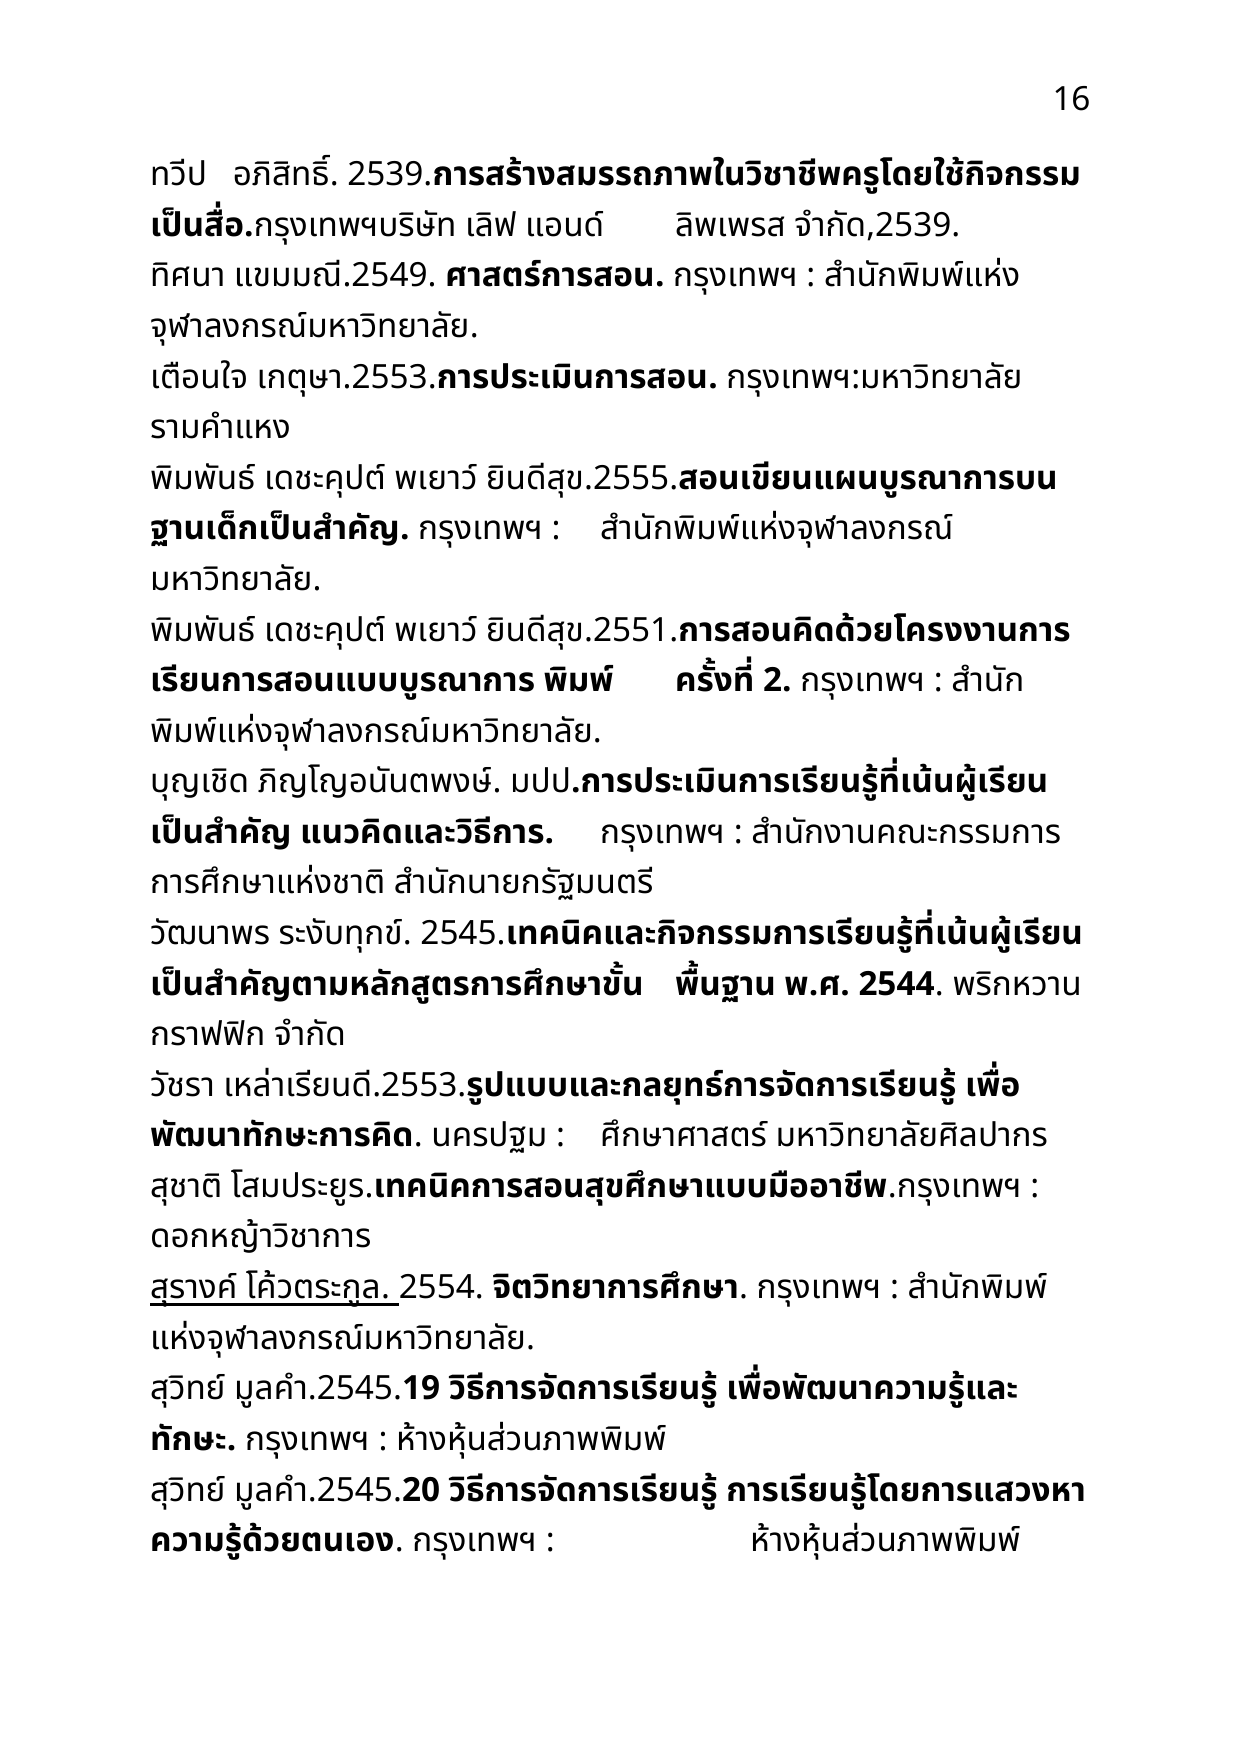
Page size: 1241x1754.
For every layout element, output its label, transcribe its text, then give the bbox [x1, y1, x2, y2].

text ทวีป อภิสิทธิ์. 2539.การสร้างสมรรถภาพในวิชาชีพครูโดยใช้กิจกรรมเป็นสื่อ.กรุงเทพฯบริษัท เลิฟ แอนด์ ลิพเพรส จำกัด,2539. [150, 150, 1090, 251]
text วัชรา เหล่าเรียนดี.2553.รูปแบบและกลยุทธ์การจัดการเรียนรู้ เพื่อพัฒนาทักษะการคิด. นครปฐม : ศึกษาศาสตร์ มหาวิทยาลัยศิลปากร [150, 1061, 1090, 1162]
text สุวิทย์ มูลคำ.2545.20 วิธีการจัดการเรียนรู้ การเรียนรู้โดยการแสวงหาความรู้ด้วยตนเอง. กรุงเทพฯ : ห้างหุ้นส่วนภาพพิมพ์ [150, 1465, 1090, 1567]
text พิมพันธ์ เดชะคุปต์ พเยาว์ ยินดีสุข.2555.สอนเขียนแผนบูรณาการบนฐานเด็กเป็นสำคัญ. กรุงเทพฯ : สำนักพิมพ์แห่งจุฬาลงกรณ์มหาวิทยาลัย. [150, 453, 1090, 605]
text วัฒนาพร ระงับทุกข์. 2545.เทคนิคและกิจกรรมการเรียนรู้ที่เน้นผู้เรียนเป็นสำคัญตามหลักสูตรการศึกษาขั้น พื้นฐาน พ.ศ. 2544. พริกหวานกราฟฟิก จำกัด [150, 909, 1090, 1061]
text บุญเชิด ภิญโญอนันตพงษ์. มปป.การประเมินการเรียนรู้ที่เน้นผู้เรียนเป็นสำคัญ แนวคิดและวิธีการ. กรุงเทพฯ : สำนักงานคณะกรรมการการศึกษาแห่งชาติ สำนักนายกรัฐมนตรี [150, 757, 1090, 909]
text ทิศนา แขมมณี.2549. ศาสตร์การสอน. กรุงเทพฯ : สำนักพิมพ์แห่งจุฬาลงกรณ์มหาวิทยาลัย. [150, 251, 1090, 352]
text สุรางค์ โค้วตระกูล. 2554. จิตวิทยาการศึกษา. กรุงเทพฯ : สำนักพิมพ์แห่งจุฬาลงกรณ์มหาวิทยาลัย. [150, 1263, 1090, 1364]
text พิมพันธ์ เดชะคุปต์ พเยาว์ ยินดีสุข.2551.การสอนคิดด้วยโครงงานการเรียนการสอนแบบบูรณาการ พิมพ์ ครั้งที่ 2. กรุงเทพฯ : สำนักพิมพ์แห่งจุฬาลงกรณ์มหาวิทยาลัย. [150, 605, 1090, 757]
text สุชาติ โสมประยูร.เทคนิคการสอนสุขศึกษาแบบมืออาชีพ.กรุงเทพฯ : ดอกหญ้าวิชาการ [150, 1162, 1090, 1263]
text เตือนใจ เกตุษา.2553.การประเมินการสอน. กรุงเทพฯ:มหาวิทยาลัยรามคำแหง [150, 352, 1090, 453]
text สุวิทย์ มูลคำ.2545.19 วิธีการจัดการเรียนรู้ เพื่อพัฒนาความรู้และทักษะ. กรุงเทพฯ : ห้างหุ้นส่วนภาพพิมพ์ [150, 1364, 1090, 1465]
